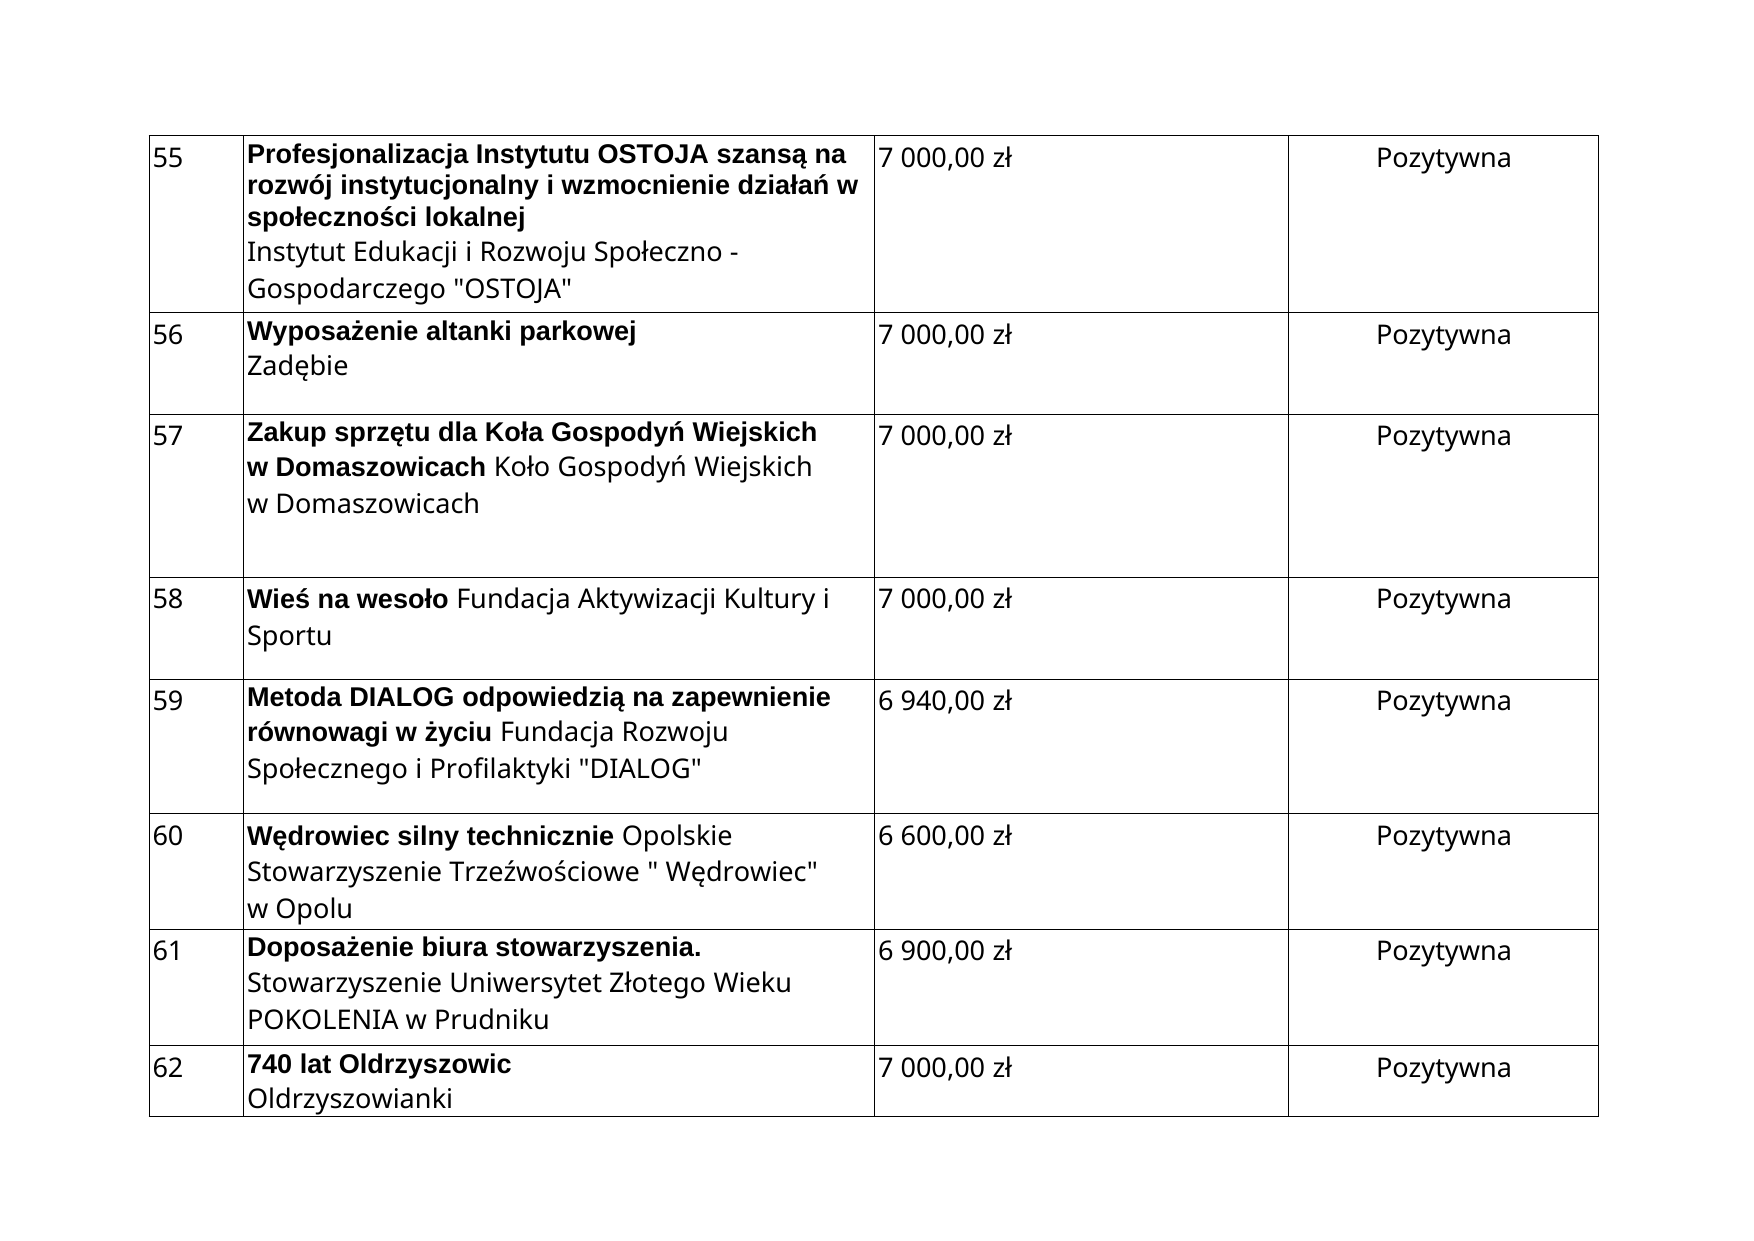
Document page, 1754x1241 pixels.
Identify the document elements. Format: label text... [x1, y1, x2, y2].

table_cell 6 600,00 zł [875, 814, 1288, 929]
table_cell Wieś na wesoło Fundacja Aktywizacji Kultury i Sportu [244, 578, 874, 679]
table_cell Doposażenie biura stowarzyszenia. Stowarzyszenie Uniwersytet Złotego Wieku POKOLENIA w Prudniku [244, 930, 874, 1045]
table_cell 56 [150, 313, 243, 414]
table_cell Pozytywna [1289, 680, 1598, 813]
table_header 7 000,00 zł [875, 136, 1288, 312]
table_cell Pozytywna [1289, 814, 1598, 929]
table_cell 7 000,00 zł [875, 415, 1288, 577]
table_cell 58 [150, 578, 243, 679]
table_cell 62 [150, 1046, 243, 1116]
table_cell Pozytywna [1289, 415, 1598, 577]
table_header Profesjonalizacja Instytutu OSTOJA szansą na rozwój instytucjonalny i wzmocnienie działań w społeczności lokalnej Instytut Edukacji i Rozwoju Społeczno - Gospodarczego "OSTOJA" [244, 136, 874, 312]
table_header 55 [150, 136, 243, 312]
table_header Pozytywna [1289, 136, 1598, 312]
table_cell 59 [150, 680, 243, 813]
table_cell Zakup sprzętu dla Koła Gospodyń Wiejskich w Domaszowicach Koło Gospodyń Wiejskich w Domaszowicach [244, 415, 874, 577]
table_cell 7 000,00 zł [875, 1046, 1288, 1116]
table_cell 740 lat Oldrzyszowic Oldrzyszowianki [244, 1046, 874, 1116]
table_cell 6 940,00 zł [875, 680, 1288, 813]
table_cell Metoda DIALOG odpowiedzią na zapewnienie równowagi w życiu Fundacja Rozwoju Społecznego i Profilaktyki "DIALOG" [244, 680, 874, 813]
table_cell 57 [150, 415, 243, 577]
table_cell Pozytywna [1289, 578, 1598, 679]
table_cell 6 900,00 zł [875, 930, 1288, 1045]
table_cell Pozytywna [1289, 1046, 1598, 1116]
table_cell 7 000,00 zł [875, 578, 1288, 679]
table_cell 60 [150, 814, 243, 929]
table_cell 61 [150, 930, 243, 1045]
table_cell Pozytywna [1289, 313, 1598, 414]
table_cell 7 000,00 zł [875, 313, 1288, 414]
table_cell Wędrowiec silny technicznie Opolskie Stowarzyszenie Trzeźwościowe " Wędrowiec" w Opolu [244, 814, 874, 929]
table_cell Pozytywna [1289, 930, 1598, 1045]
table_cell Wyposażenie altanki parkowej Zadębie [244, 313, 874, 414]
